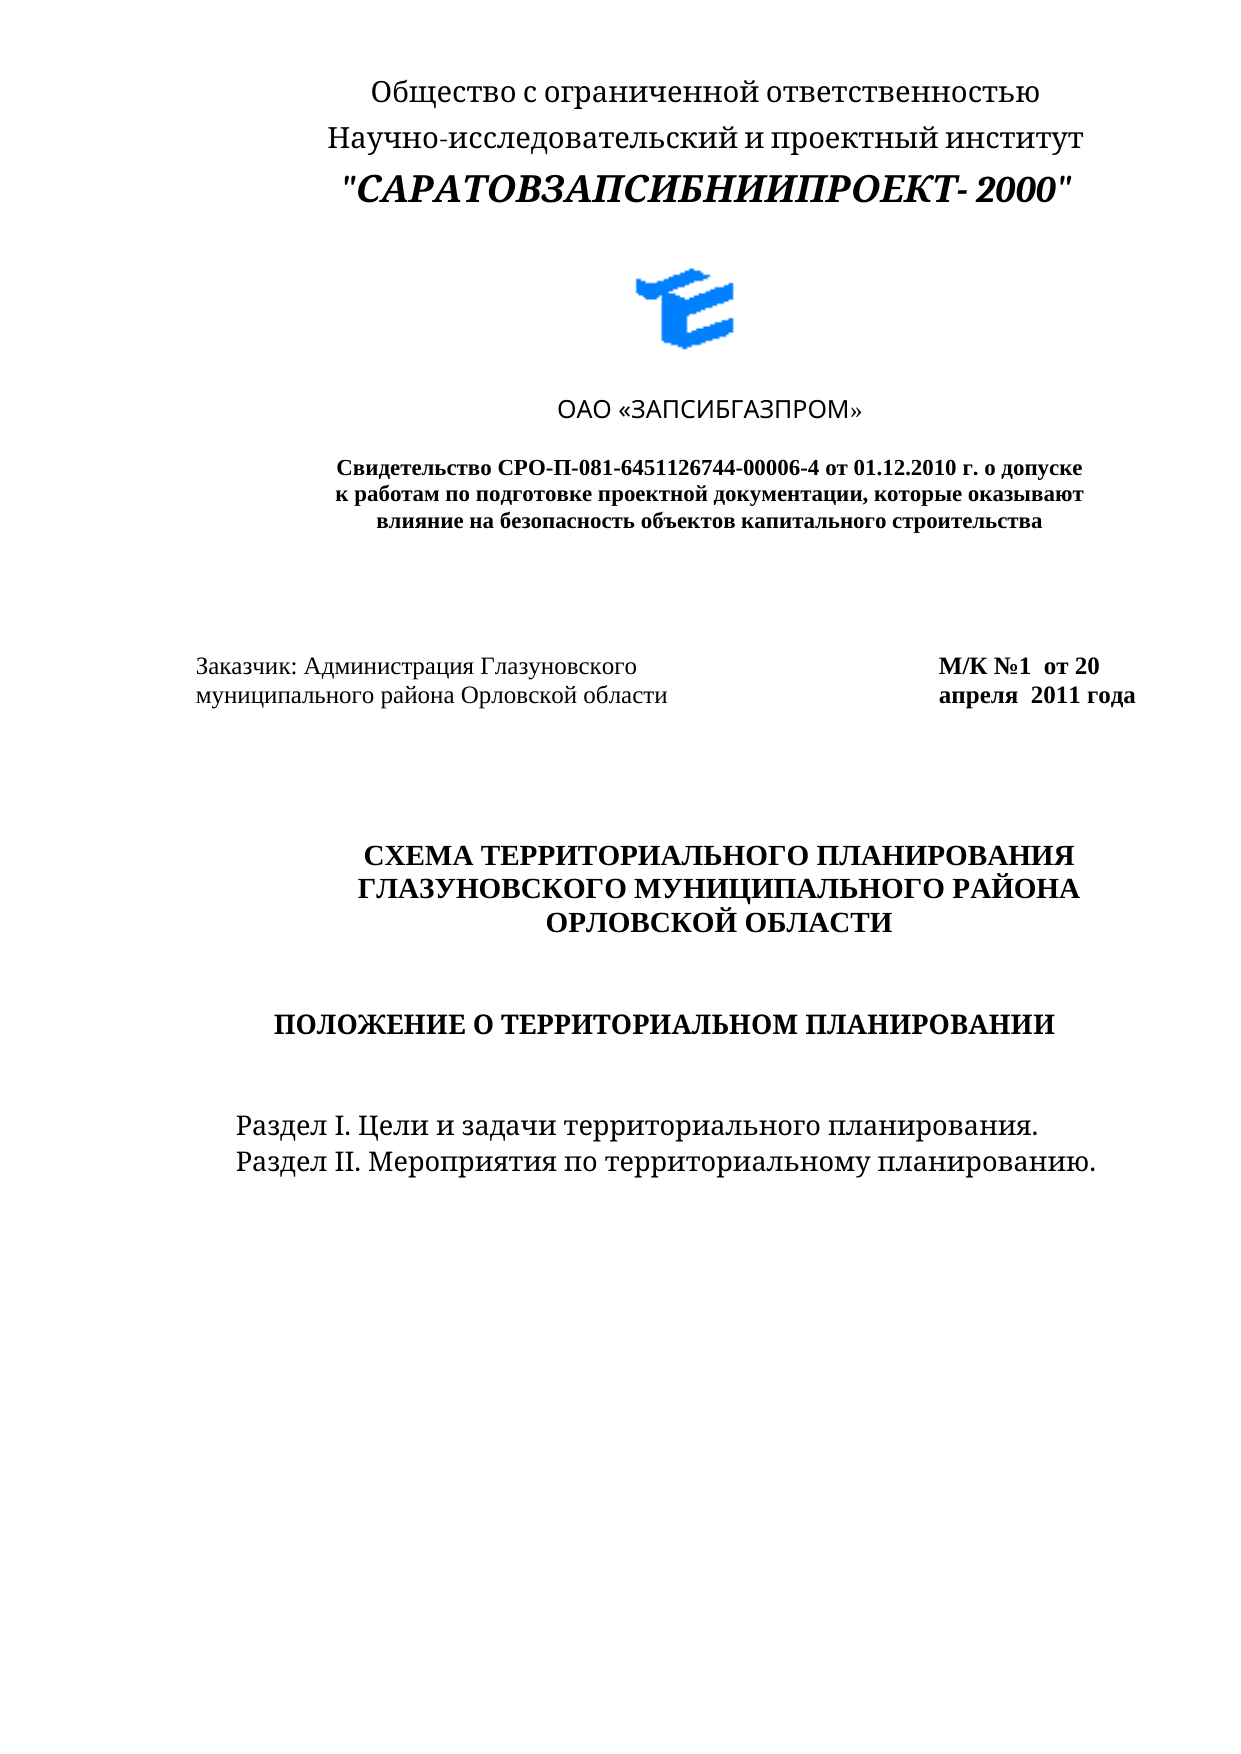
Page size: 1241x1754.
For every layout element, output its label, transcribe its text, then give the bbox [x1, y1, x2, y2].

text Раздел I. Цели и задачи территориального планирования. [177, 1106, 1152, 1143]
text Раздел II. Мероприятия по территориальному планированию. [177, 1143, 1152, 1180]
subtitle ПОЛОЖЕНИЕ О ТЕРРИТОРИАЛЬНОМ ПЛАНИРОВАНИИ [177, 1005, 1152, 1042]
picture [630, 265, 750, 360]
